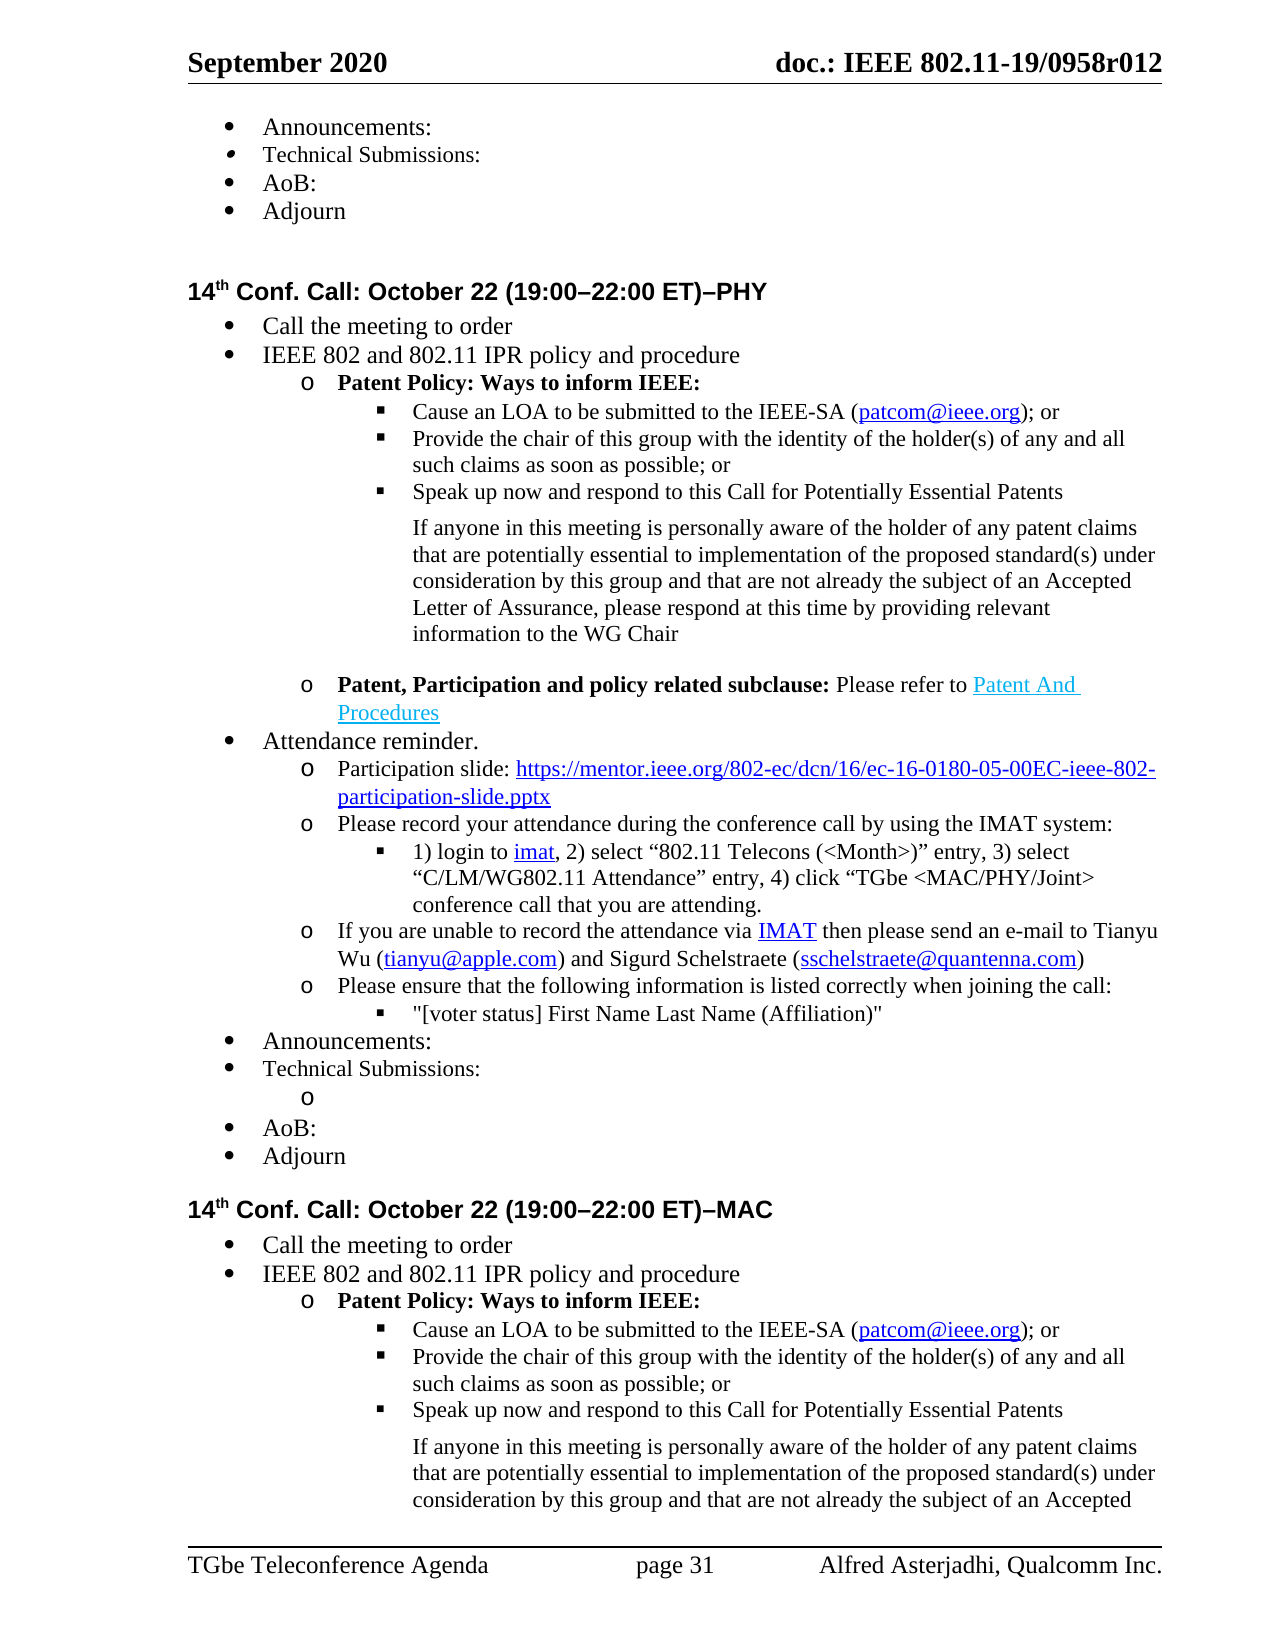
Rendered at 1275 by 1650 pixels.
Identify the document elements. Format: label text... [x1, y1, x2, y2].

list Participation slide: https://mentor.ieee.org/802-ec/dcn/16/ec-16-0180-05-00EC-ieee-802-participation-slide.pptx [300, 754, 1162, 810]
list Call the meeting to order [225, 311, 1162, 340]
list AoB: [225, 168, 1162, 196]
list Provide the chair of this group with the identity of the holder(s) of any and all such claims as soon as possible; or [375, 424, 1162, 478]
list Please ensure that the following information is listed correctly when joining the call: [300, 972, 1162, 1000]
subtitle 14th Conf. Call: October 22 (19:00–22:00 ET)–PHY [187, 276, 1162, 305]
list Technical Submissions: [225, 141, 1162, 168]
list "[voter status] First Name Last Name (Affiliation)" [375, 1000, 1162, 1026]
list Patent Policy: Ways to inform IEEE: [300, 1288, 1162, 1316]
list Patent, Participation and policy related subclause: Please refer to Patent And Procedures [300, 671, 1162, 726]
list Technical Submissions: [225, 1055, 1162, 1082]
list Adjourn [225, 196, 1162, 225]
list IEEE 802 and 802.11 IPR policy and procedure [225, 1259, 1162, 1288]
list Cause an LOA to be submitted to the IEEE-SA (patcom@ieee.org); or [375, 1316, 1162, 1343]
list AoB: [225, 1113, 1162, 1141]
list IEEE 802 and 802.11 IPR policy and procedure [225, 340, 1162, 369]
list If you are unable to record the attendance via IMAT then please send an e-mail to Tianyu Wu (tianyu@apple.com) and Sigurd Schelstraete (sschelstraete@quantenna.com) [300, 917, 1162, 972]
list Cause an LOA to be submitted to the IEEE-SA (patcom@ieee.org); or [375, 398, 1162, 424]
list Speak up now and respond to this Call for Potentially Essential Patents [375, 478, 1162, 504]
list 1) login to imat, 2) select “802.11 Telecons (<Month>)” entry, 3) select “C/LM/WG802.11 Attendance” entry, 4) click “TGbe <MAC/PHY/Joint> conference call that you are attending. [375, 838, 1162, 917]
list Announcements: [225, 1026, 1162, 1055]
subtitle 14th Conf. Call: October 22 (19:00–22:00 ET)–MAC [187, 1195, 1162, 1224]
list Provide the chair of this group with the identity of the holder(s) of any and all such claims as soon as possible; or [375, 1343, 1162, 1396]
list Adjourn [225, 1141, 1162, 1170]
list Speak up now and respond to this Call for Potentially Essential Patents [375, 1396, 1162, 1423]
list Please record your attendance during the conference call by using the IMAT system: [300, 810, 1162, 838]
list Announcements: [225, 112, 1162, 141]
list Attendance reminder. [225, 726, 1162, 754]
list Call the meeting to order [225, 1230, 1162, 1259]
list Patent Policy: Ways to inform IEEE: [300, 369, 1162, 398]
